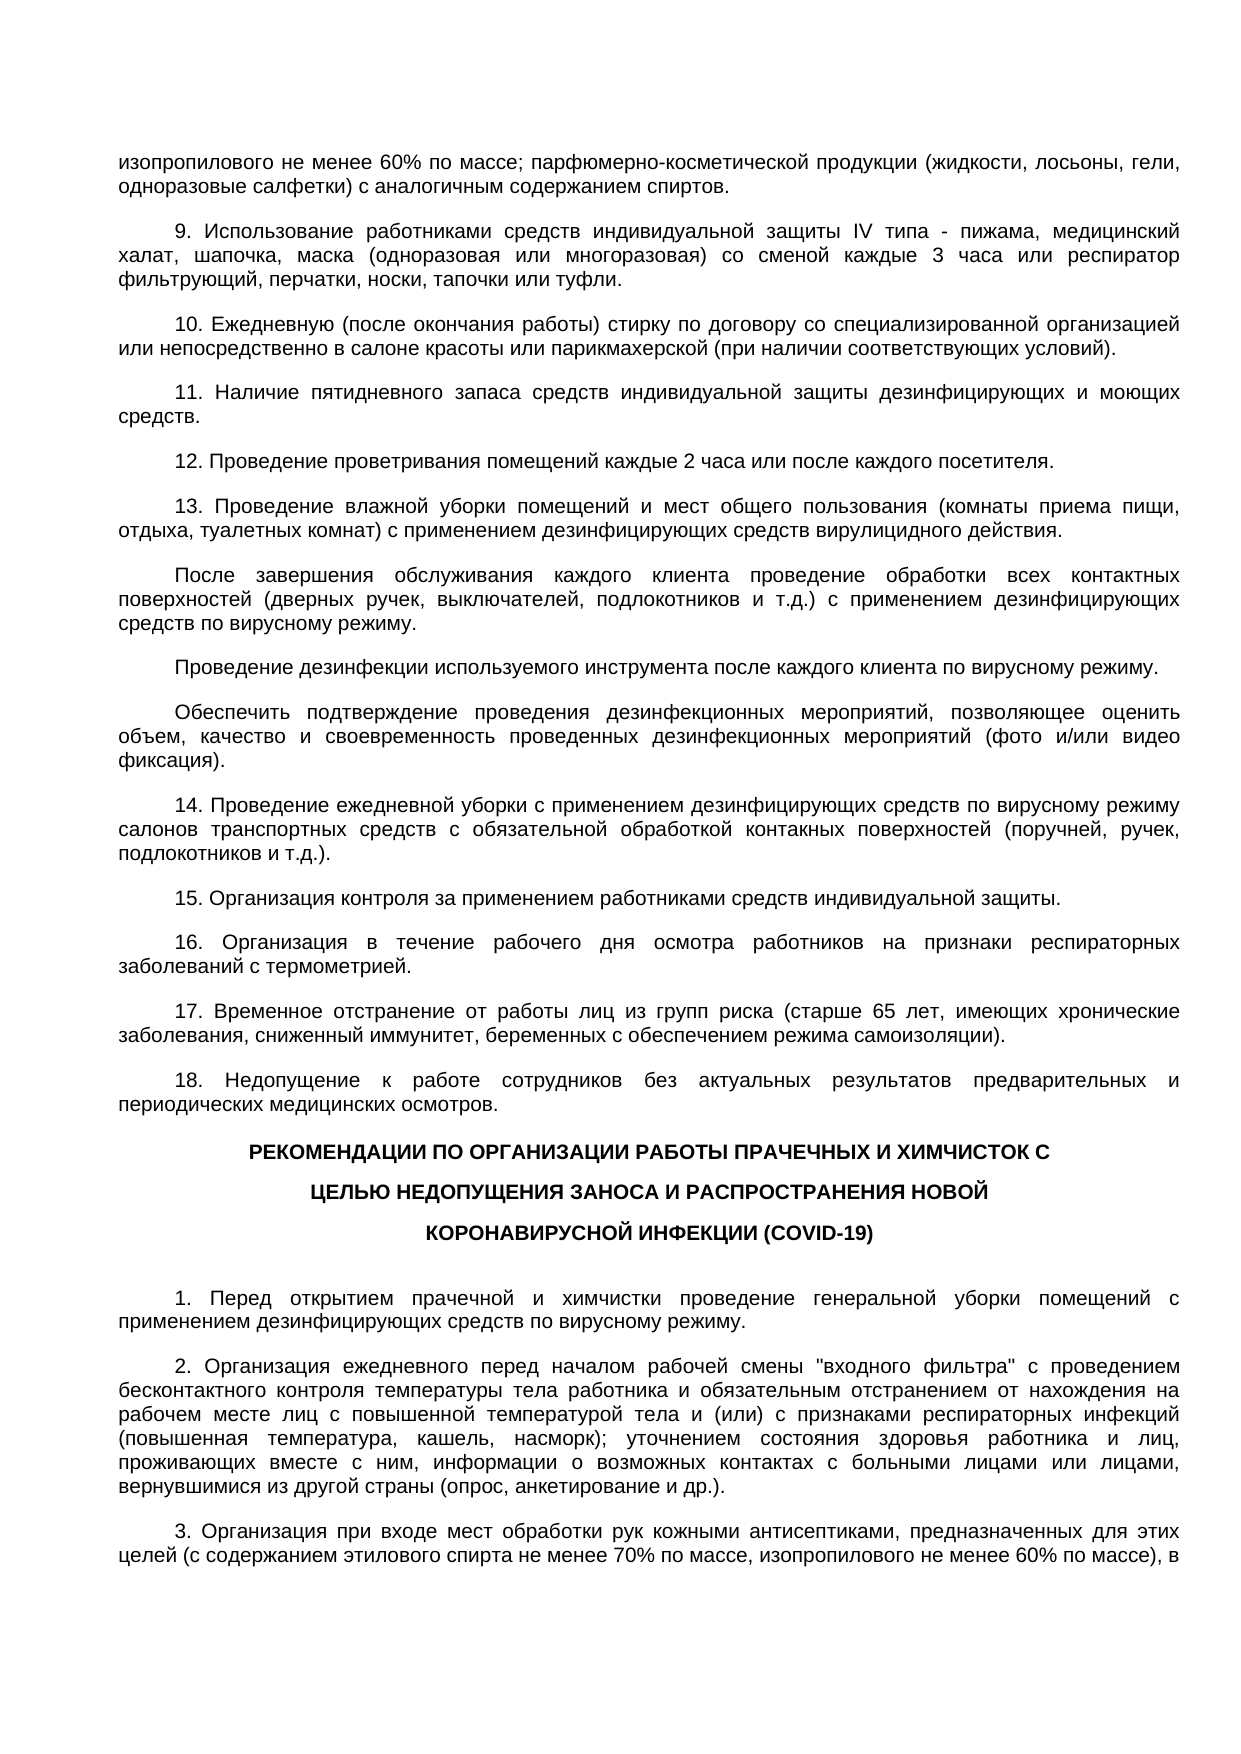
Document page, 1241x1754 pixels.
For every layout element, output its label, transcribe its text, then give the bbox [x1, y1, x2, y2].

text 17. Временное отстранение от работы лиц из групп риска (старше 65 лет, имеющих хронические заболевания, сниженный иммунитет, беременных с обеспечением режима самоизоляции). [118, 999, 1181, 1047]
text 12. Проведение проветривания помещений каждые 2 часа или после каждого посетителя. [118, 449, 1181, 473]
text После завершения обслуживания каждого клиента проведение обработки всех контактных поверхностей (дверных ручек, выключателей, подлокотников и т.д.) с применением дезинфицирующих средств по вирусному режиму. [118, 562, 1181, 634]
text РЕКОМЕНДАЦИИ ПО ОРГАНИЗАЦИИ РАБОТЫ ПРАЧЕЧНЫХ И ХИМЧИСТОК С [118, 1139, 1181, 1163]
text 9. Использование работниками средств индивидуальной защиты IV типа - пижама, медицинский халат, шапочка, маска (одноразовая или многоразовая) со сменой каждые 3 часа или респиратор фильтрующий, перчатки, носки, тапочки или туфли. [118, 219, 1181, 291]
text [118, 150, 1181, 198]
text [118, 1519, 1181, 1567]
text КОРОНАВИРУСНОЙ ИНФЕКЦИИ (COVID-19) [118, 1221, 1181, 1245]
text 13. Проведение влажной уборки помещений и мест общего пользования (комнаты приема пищи, отдыха, туалетных комнат) с применением дезинфицирующих средств вирулицидного действия. [118, 494, 1181, 542]
text 16. Организация в течение рабочего дня осмотра работников на признаки респираторных заболеваний с термометрией. [118, 930, 1181, 978]
text 11. Наличие пятидневного запаса средств индивидуальной защиты дезинфицирующих и моющих средств. [118, 380, 1181, 428]
text 1. Перед открытием прачечной и химчистки проведение генеральной уборки помещений с применением дезинфицирующих средств по вирусному режиму. [118, 1285, 1181, 1333]
text 18. Недопущение к работе сотрудников без актуальных результатов предварительных и периодических медицинских осмотров. [118, 1068, 1181, 1116]
text Обеспечить подтверждение проведения дезинфекционных мероприятий, позволяющее оценить объем, качество и своевременность проведенных дезинфекционных мероприятий (фото и/или видео фиксация). [118, 700, 1181, 772]
text 15. Организация контроля за применением работниками средств индивидуальной защиты. [118, 885, 1181, 909]
text 2. Организация ежедневного перед началом рабочей смены "входного фильтра" с проведением бесконтактного контроля температуры тела работника и обязательным отстранением от нахождения на рабочем месте лиц с повышенной температурой тела и (или) с признаками респираторных инфекций (повышенная температура, кашель, насморк); уточнением состояния здоровья работника и лиц, проживающих вместе с ним, информации о возможных контактах с больными лицами или лицами, вернувшимися из другой страны (опрос, анкетирование и др.). [118, 1354, 1181, 1498]
text 14. Проведение ежедневной уборки с применением дезинфицирующих средств по вирусному режиму салонов транспортных средств с обязательной обработкой контакных поверхностей (поручней, ручек, подлокотников и т.д.). [118, 793, 1181, 864]
text Проведение дезинфекции используемого инструмента после каждого клиента по вирусному режиму. [118, 655, 1181, 679]
text 10. Ежедневную (после окончания работы) стирку по договору со специализированной организацией или непосредственно в салоне красоты или парикмахерской (при наличии соответствующих условий). [118, 311, 1181, 359]
text ЦЕЛЬЮ НЕДОПУЩЕНИЯ ЗАНОСА И РАСПРОСТРАНЕНИЯ НОВОЙ [118, 1180, 1181, 1204]
